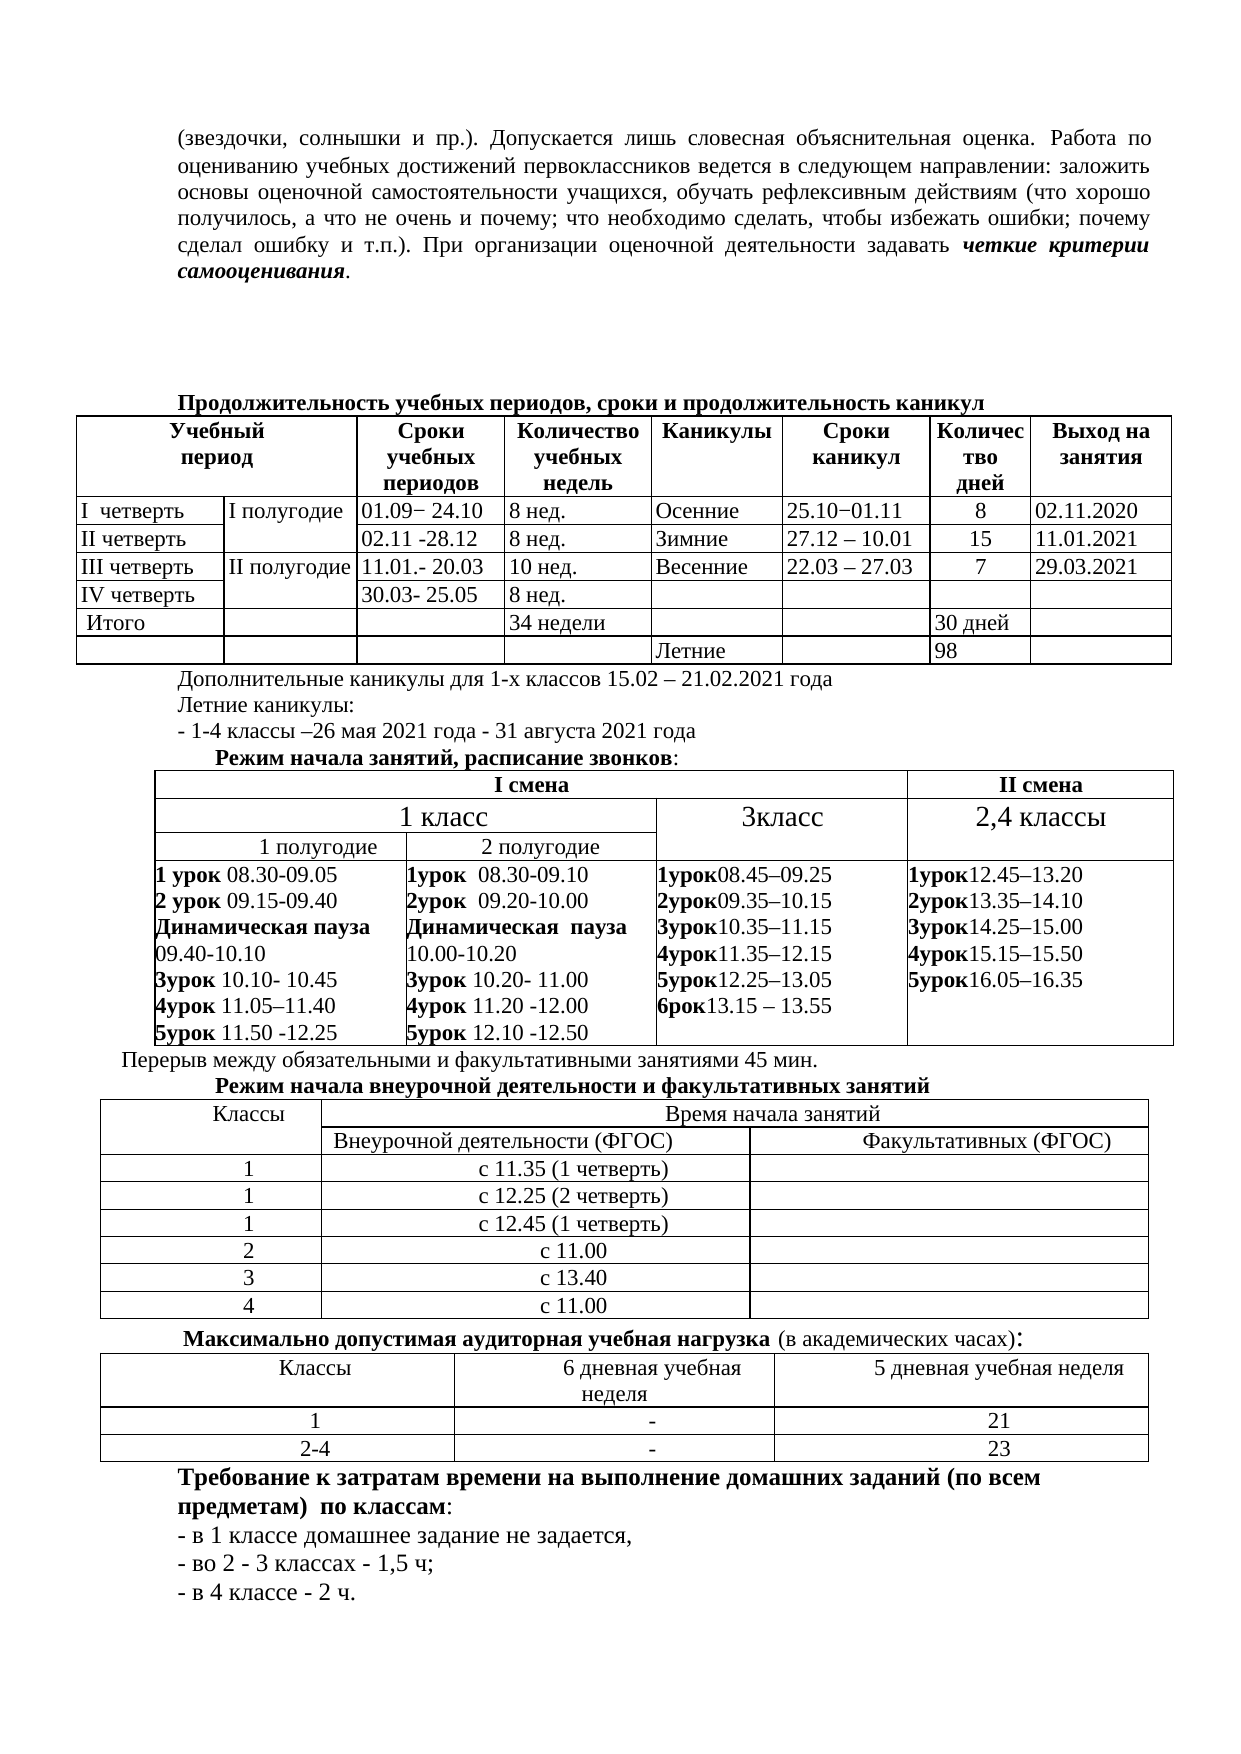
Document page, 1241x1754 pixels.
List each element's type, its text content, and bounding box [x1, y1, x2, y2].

table_cell с 11.35 (1 четверть) [322, 1155, 749, 1181]
table_cell - [455, 1408, 774, 1434]
table_cell Весенние [652, 553, 782, 579]
table_header 6 дневная учебная неделя [455, 1354, 774, 1406]
table_cell [1167, 637, 1171, 663]
table_cell 27.12 – 10.01 [783, 525, 929, 552]
text Максимально допустимая аудиторная учебная нагрузка (в академических часах): [177, 1319, 1152, 1353]
table_cell [751, 1155, 1148, 1181]
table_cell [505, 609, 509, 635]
table_cell [77, 637, 81, 663]
table_cell 3 [101, 1264, 321, 1291]
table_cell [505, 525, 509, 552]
table_cell [751, 1264, 1148, 1291]
table_header Каникулы [652, 417, 782, 496]
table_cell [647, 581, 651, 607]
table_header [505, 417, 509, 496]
table_cell [783, 609, 787, 635]
table_cell 1 [101, 1182, 321, 1208]
table_cell 1 [101, 1155, 321, 1181]
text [177, 118, 1152, 283]
table_header I смена [156, 771, 907, 798]
table_cell 2 полугодие [407, 833, 656, 860]
table_header Классы [101, 1100, 321, 1154]
table_cell [751, 1292, 1148, 1318]
table_cell 25.10−01.11 [783, 497, 929, 524]
table_cell Зимние [652, 525, 782, 552]
table_header 5 дневная учебная неделя [775, 1354, 1148, 1406]
table_header II смена [908, 771, 1173, 798]
table_cell [783, 581, 787, 607]
table_cell 8 [931, 497, 1030, 524]
text Режим начала внеурочной деятельности и факультативных занятий [215, 1073, 1152, 1099]
text Дополнительные каникулы для 1-х классов 15.02 – 21.02.2021 года [177, 665, 1152, 691]
table_cell 1урок12.45–13.20 2урок13.35–14.10 3урок14.25–15.00 4урок15.15–15.50 5урок16.05–16.35 [908, 861, 1173, 1045]
list - во 2 - 3 классах - 1,5 ч; [177, 1548, 1152, 1577]
table_cell Факультативных (ФГОС) [751, 1128, 1148, 1154]
list Требование к затратам времени на выполнение домашних заданий (по всем предметам) по классам: [177, 1462, 1152, 1520]
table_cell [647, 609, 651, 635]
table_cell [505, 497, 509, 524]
table_cell 2 [101, 1237, 321, 1263]
table_header Учебный период [77, 417, 356, 496]
table_cell 15 [931, 525, 1030, 552]
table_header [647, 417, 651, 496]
list - в 1 классе домашнее задание не задается, [177, 1520, 1152, 1548]
table_cell с 13.40 [322, 1264, 749, 1291]
table_cell 21 [775, 1408, 1148, 1434]
table_cell 7 [931, 553, 1030, 579]
table_cell - [455, 1435, 774, 1461]
table_cell 22.03 – 27.03 [783, 553, 929, 579]
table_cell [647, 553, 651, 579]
table_cell [783, 637, 787, 663]
table_cell [647, 637, 651, 663]
table_cell II полугодие [225, 553, 356, 607]
table_cell [1167, 609, 1171, 635]
text Перерыв между обязательными и факультативными занятиями 45 мин. [121, 1046, 1152, 1073]
table_cell [751, 1237, 1148, 1263]
table_cell 1урок 08.30-09.10 2урок 09.20-10.00 Динамическая пауза 10.00-10.20 3урок 10.20- 11.00 4урок 11.20 -12.00 5урок 12.10 -12.50 [407, 861, 656, 1045]
table_cell Внеурочной деятельности (ФГОС) [322, 1128, 749, 1154]
table_cell [751, 1210, 1148, 1236]
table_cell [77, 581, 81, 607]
text Летние каникулы: [177, 691, 1152, 718]
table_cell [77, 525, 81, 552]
table_cell 2-4 [101, 1435, 454, 1461]
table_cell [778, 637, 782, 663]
table_cell [505, 637, 509, 663]
table_cell 1 класс [156, 799, 656, 832]
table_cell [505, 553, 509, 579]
table_cell 1урок08.45–09.25 2урок09.35–10.15 3урок10.35–11.15 4урок11.35–12.15 5урок12.25–13.05 6рок13.15 – 13.55 [657, 861, 907, 1045]
text - 1-4 классы –26 мая 2021 года - 31 августа 2021 года [177, 718, 1152, 744]
text Режим начала занятий, расписание звонков: [215, 744, 1152, 770]
table_cell Осенние [652, 497, 782, 524]
table_cell 23 [775, 1435, 1148, 1461]
table_cell [1031, 637, 1035, 663]
table_cell [778, 609, 782, 635]
table_cell [1026, 581, 1030, 607]
table_cell 02.11.2020 [1031, 497, 1171, 524]
table_cell [1031, 581, 1035, 607]
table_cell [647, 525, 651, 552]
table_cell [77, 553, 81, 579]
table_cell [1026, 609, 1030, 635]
table_cell 1 [101, 1408, 454, 1434]
table_cell с 11.00 [322, 1237, 749, 1263]
table_cell 3класс [657, 799, 907, 860]
table_cell [778, 581, 782, 607]
table_header Время начала занятий [322, 1100, 1148, 1126]
table_cell 29.03.2021 [1031, 553, 1171, 579]
table_cell 2,4 классы [908, 799, 1173, 860]
table_header Выход на занятия [1031, 417, 1171, 496]
table_cell 1 [101, 1210, 321, 1236]
table_cell с 11.00 [322, 1292, 749, 1318]
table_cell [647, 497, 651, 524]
table_cell с 12.45 (1 четверть) [322, 1210, 749, 1236]
table_header Сроки каникул [783, 417, 929, 496]
table_cell [1031, 609, 1035, 635]
table_cell [751, 1182, 1148, 1208]
list - в 4 классе - 2 ч. [177, 1577, 1152, 1606]
text Продолжительность учебных периодов, сроки и продолжительность каникул [177, 389, 1152, 415]
table_cell 1 полугодие [156, 833, 406, 860]
table_cell [1167, 581, 1171, 607]
table_cell с 12.25 (2 четверть) [322, 1182, 749, 1208]
table_cell 1 урок 08.30-09.05 2 урок 09.15-09.40 Динамическая пауза 09.40-10.10 3урок 10.10- 10.45 4урок 11.05–11.40 5урок 11.50 -12.25 [156, 861, 406, 1045]
table_header Классы [101, 1354, 454, 1406]
table_cell 4 [101, 1292, 321, 1318]
table_cell I полугодие [225, 497, 356, 552]
table_cell 11.01.2021 [1031, 525, 1171, 552]
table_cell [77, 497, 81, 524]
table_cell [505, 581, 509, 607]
